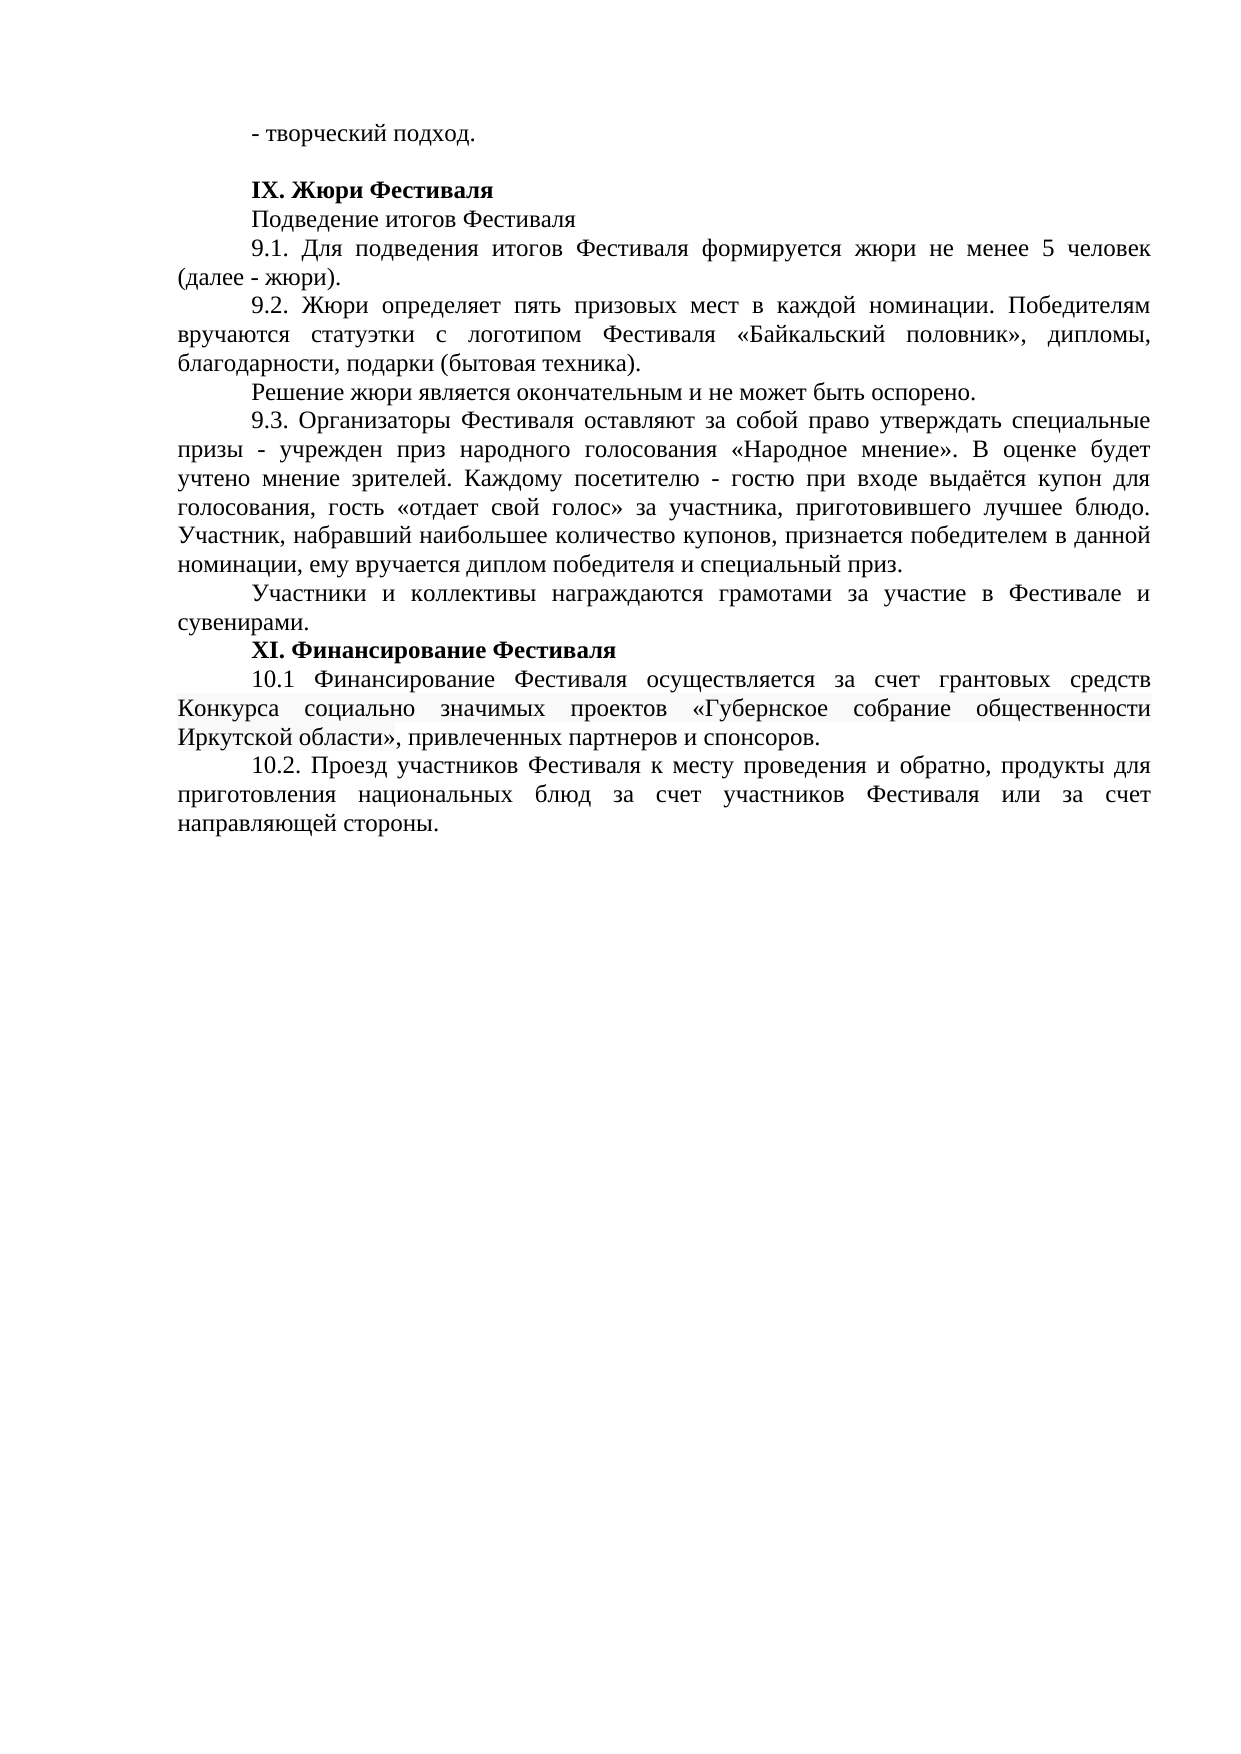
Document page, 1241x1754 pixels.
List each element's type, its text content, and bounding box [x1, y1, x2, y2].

text 10.2. Проезд участников Фестиваля к месту проведения и обратно, продукты для приготовления национальных блюд за счет участников Фестиваля или за счет направляющей стороны. [177, 751, 1152, 837]
text - творческий подход. [177, 118, 1152, 147]
text XI. Финансирование Фестиваля [177, 636, 1152, 664]
text Подведение итогов Фестиваля [177, 204, 1152, 233]
text Участники и коллективы награждаются грамотами за участие в Фестивале и сувенирами. [177, 578, 1152, 636]
text Решение жюри является окончательным и не может быть оспорено. [177, 377, 1152, 406]
text 9.1. Для подведения итогов Фестиваля формируется жюри не менее 5 человек (далее - жюри). [177, 233, 1152, 291]
text 9.3. Организаторы Фестиваля оставляют за собой право утверждать специальные призы - учрежден приз народного голосования «Народное мнение». В оценке будет учтено мнение зрителей. Каждому посетителю - гостю при входе выдаётся купон для голосования, гость «отдает свой голос» за участника, приготовившего лучшее блюдо. Участник, набравший наибольшее количество купонов, признается победителем в данной номинации, ему вручается диплом победителя и специальный приз. [177, 406, 1152, 578]
text 9.2. Жюри определяет пять призовых мест в каждой номинации. Победителям вручаются статуэтки с логотипом Фестиваля «Байкальский половник», дипломы, благодарности, подарки (бытовая техника). [177, 291, 1152, 377]
text 10.1 Финансирование Фестиваля осуществляется за счет грантовых средств Конкурса социально значимых проектов «Губернское собрание общественности Иркутской области», привлеченных партнеров и спонсоров. [395, 722, 1152, 751]
text IX. Жюри Фестиваля [177, 176, 1152, 204]
text 10.1 Финансирование Фестиваля осуществляется за счет грантовых средств Конкурса социально значимых проектов «Губернское собрание общественности Иркутской области», привлеченных партнеров и спонсоров. [177, 664, 1152, 693]
